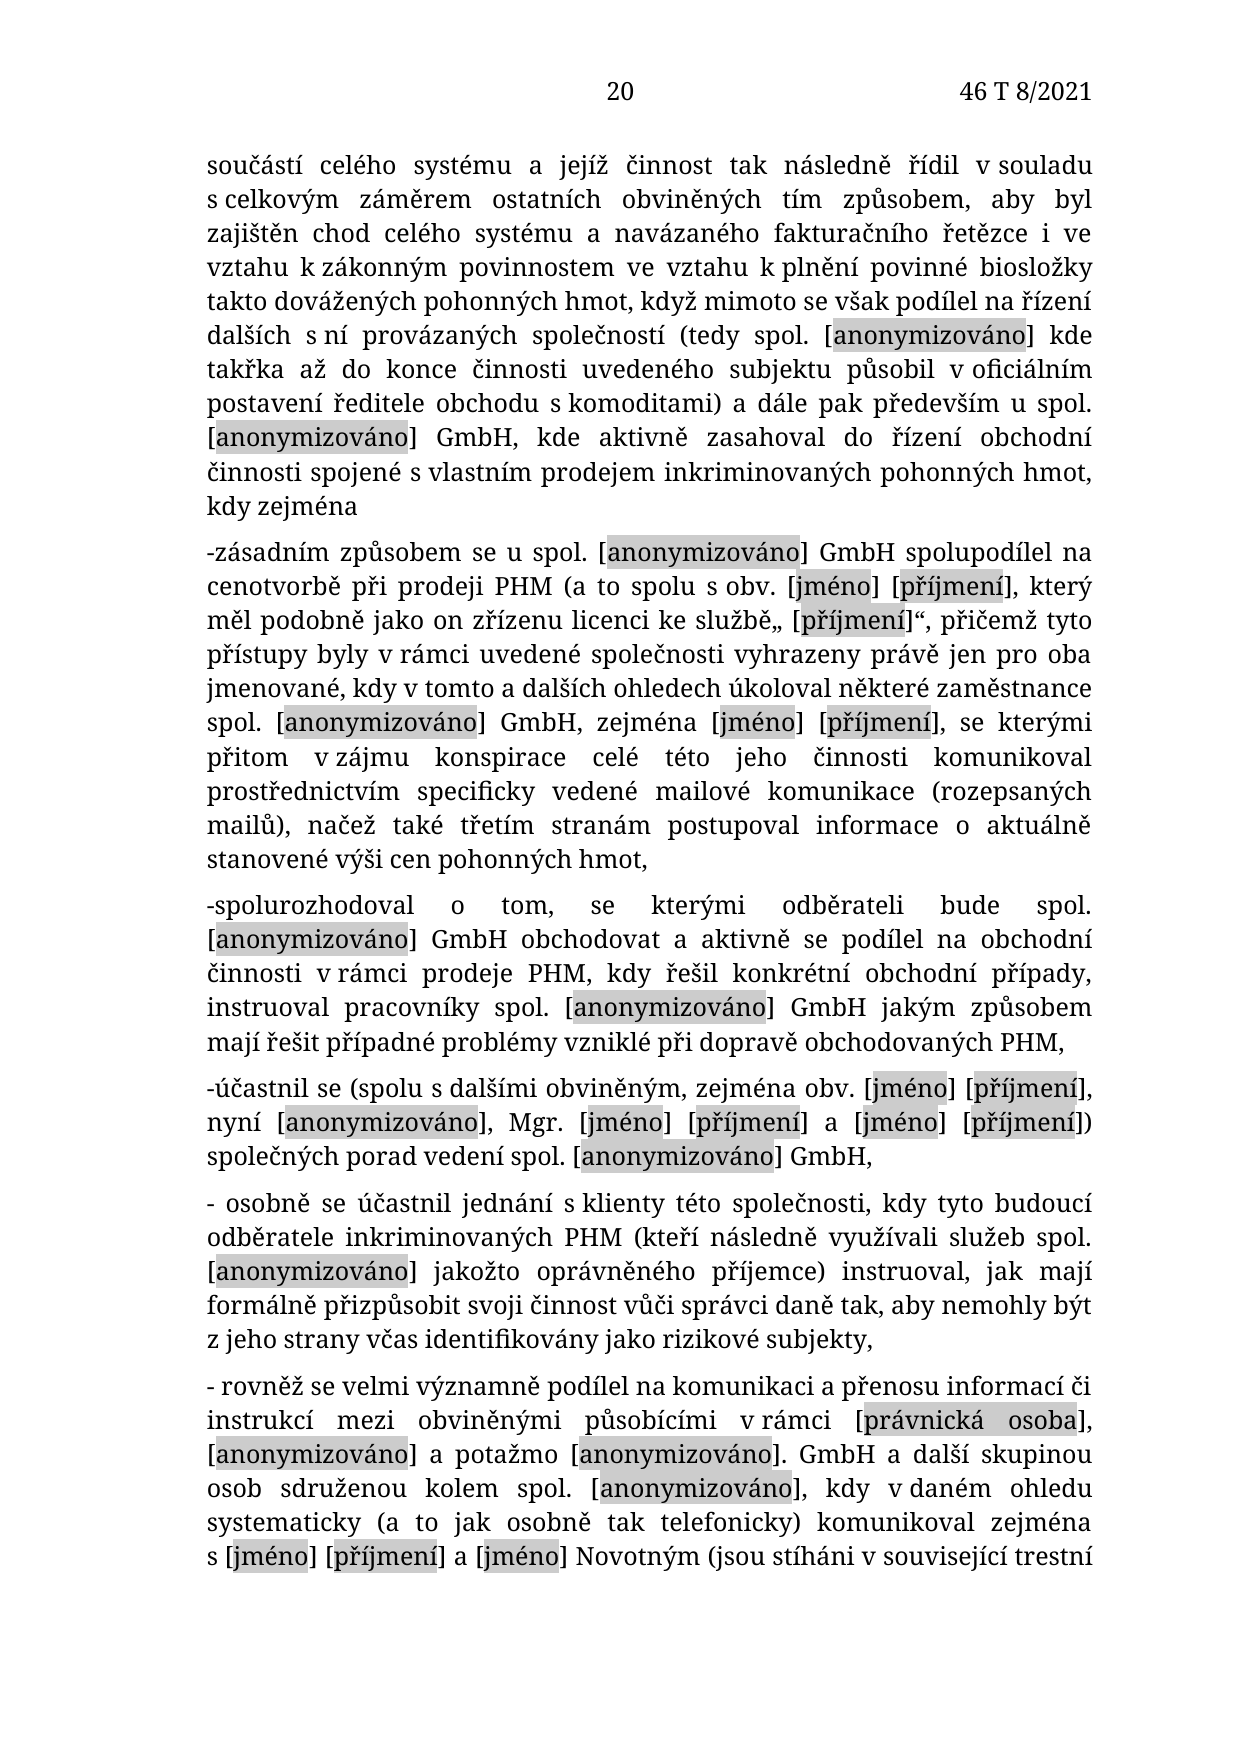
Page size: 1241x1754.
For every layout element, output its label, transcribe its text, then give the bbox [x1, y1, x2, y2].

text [207, 148, 1093, 522]
text - osobně se účastnil jednání s klienty této společnosti, kdy tyto budoucí odběratele inkriminovaných PHM (kteří následně využívali služeb spol. [anonymizováno] jakožto oprávněného příjemce) instruoval, jak mají formálně přizpůsobit svoji činnost vůči správci daně tak, aby nemohly být z jeho strany včas identifikovány jako rizikové subjekty, [207, 1185, 1093, 1356]
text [207, 1368, 1093, 1573]
text -zásadním způsobem se u spol. [anonymizováno] GmbH spolupodílel na cenotvorbě při prodeji PHM (a to spolu s obv. [jméno] [příjmení], který měl podobně jako on zřízenu licenci ke službě„ [příjmení]“, přičemž tyto přístupy byly v rámci uvedené společnosti vyhrazeny právě jen pro oba jmenované, kdy v tomto a dalších ohledech úkoloval některé zaměstnance spol. [anonymizováno] GmbH, zejména [jméno] [příjmení], se kterými přitom v zájmu konspirace celé této jeho činnosti komunikoval prostřednictvím specificky vedené mailové komunikace (rozepsaných mailů), načež také třetím stranám postupoval informace o aktuálně stanovené výši cen pohonných hmot, [207, 535, 1093, 875]
text -spolurozhodoval o tom, se kterými odběrateli bude spol. [anonymizováno] GmbH obchodovat a aktivně se podílel na obchodní činnosti v rámci prodeje PHM, kdy řešil konkrétní obchodní případy, instruoval pracovníky spol. [anonymizováno] GmbH jakým způsobem mají řešit případné problémy vzniklé při dopravě obchodovaných PHM, [207, 888, 1093, 1058]
text -účastnil se (spolu s dalšími obviněným, zejména obv. [jméno] [příjmení], nyní [anonymizováno], Mgr. [jméno] [příjmení] a [jméno] [příjmení]) společných porad vedení spol. [anonymizováno] GmbH, [207, 1071, 1093, 1173]
